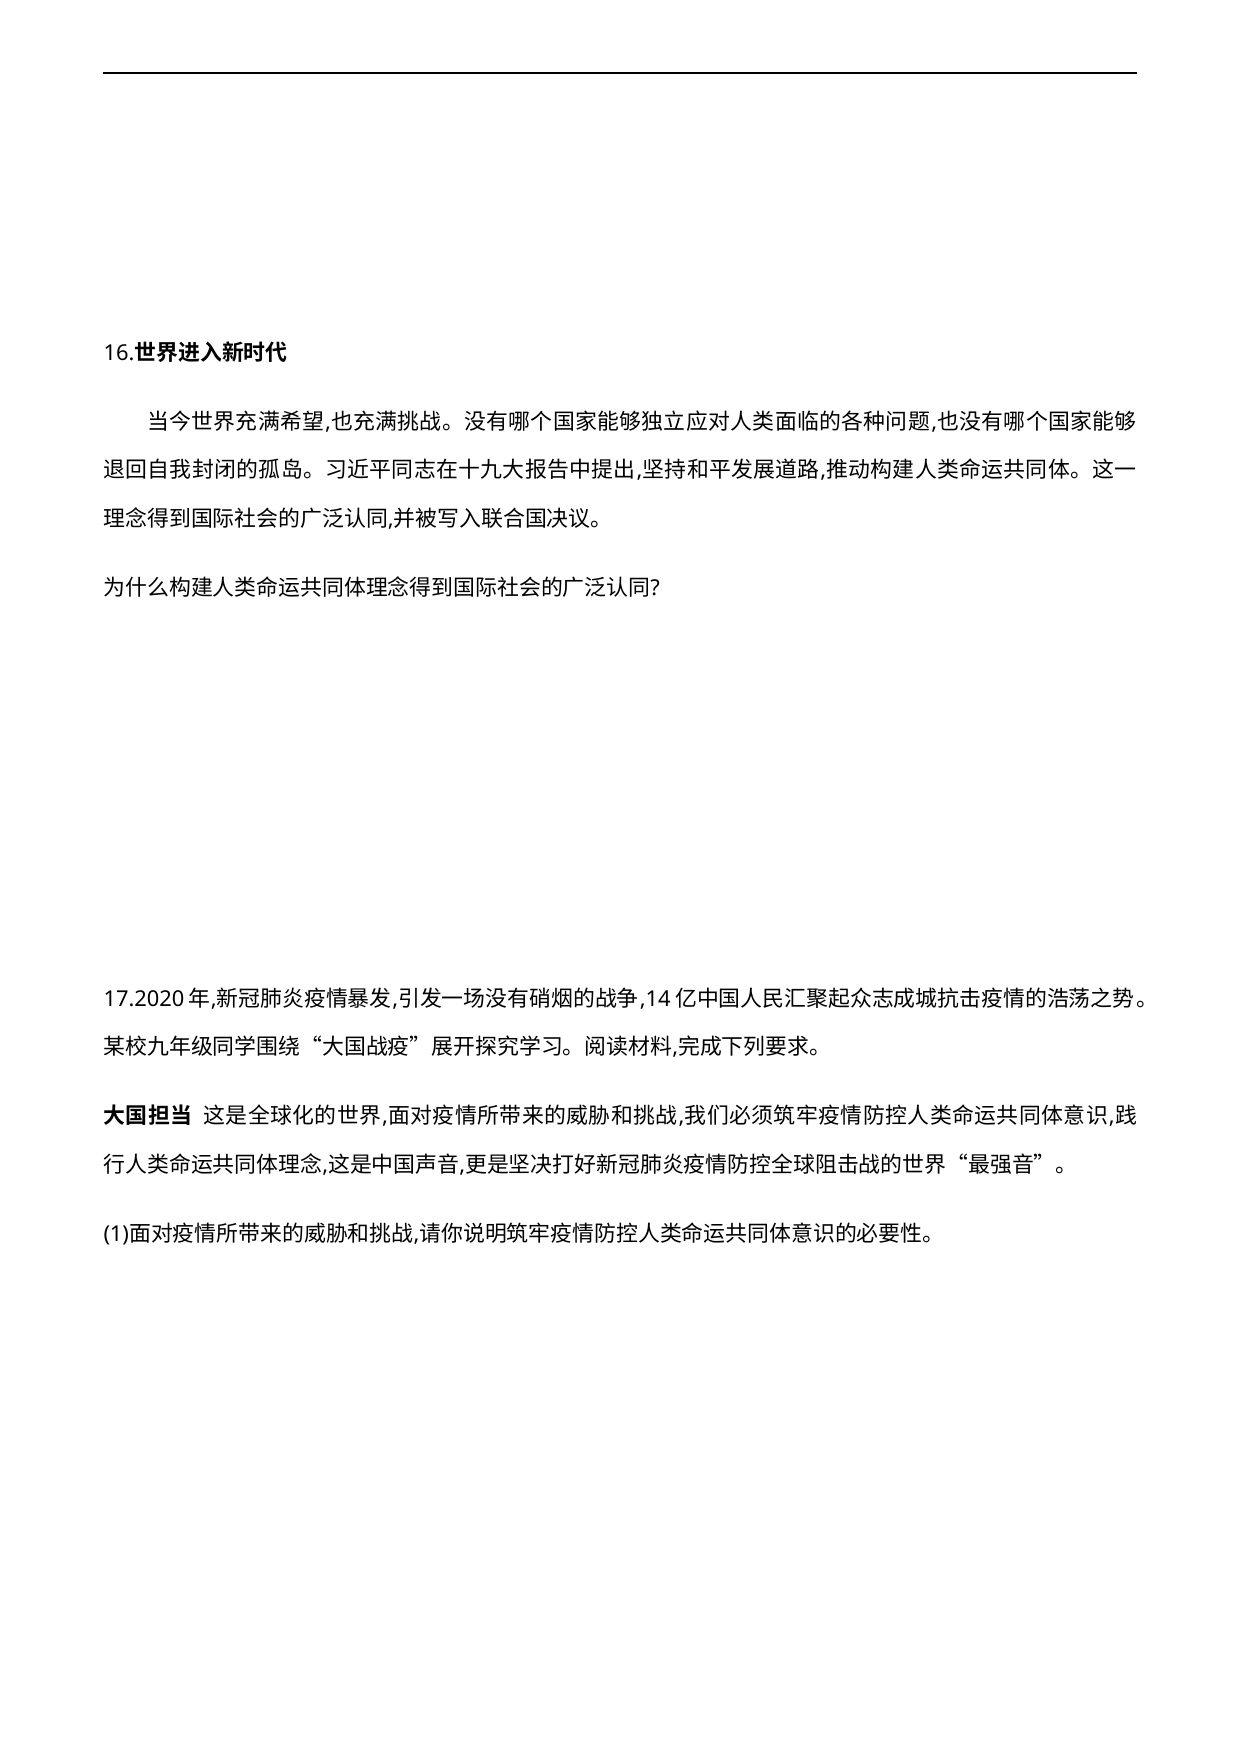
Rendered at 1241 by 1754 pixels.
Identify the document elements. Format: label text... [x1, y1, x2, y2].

text 为什么构建人类命运共同体理念得到国际社会的广泛认同? [103, 570, 1137, 602]
text 17.2020年,新冠肺炎疫情暴发,引发一场没有硝烟的战争,14亿中国人民汇聚起众志成城抗击疫情的浩荡之势。某校九年级同学围绕“大国战疫”展开探究学习。阅读材料,完成下列要求。 [103, 980, 1137, 1062]
text (1)面对疫情所带来的威胁和挑战,请你说明筑牢疫情防控人类命运共同体意识的必要性。 [103, 1216, 1137, 1249]
text 16.世界进入新时代 [103, 334, 1137, 367]
text 当今世界充满希望,也充满挑战。没有哪个国家能够独立应对人类面临的各种问题,也没有哪个国家能够退回自我封闭的孤岛。习近平同志在十九大报告中提出,坚持和平发展道路,推动构建人类命运共同体。这一理念得到国际社会的广泛认同,并被写入联合国决议。 [103, 403, 1137, 533]
text 大国担当 这是全球化的世界,面对疫情所带来的威胁和挑战,我们必须筑牢疫情防控人类命运共同体意识,践行人类命运共同体理念,这是中国声音,更是坚决打好新冠肺炎疫情防控全球阻击战的世界“最强音”。 [103, 1098, 1137, 1179]
